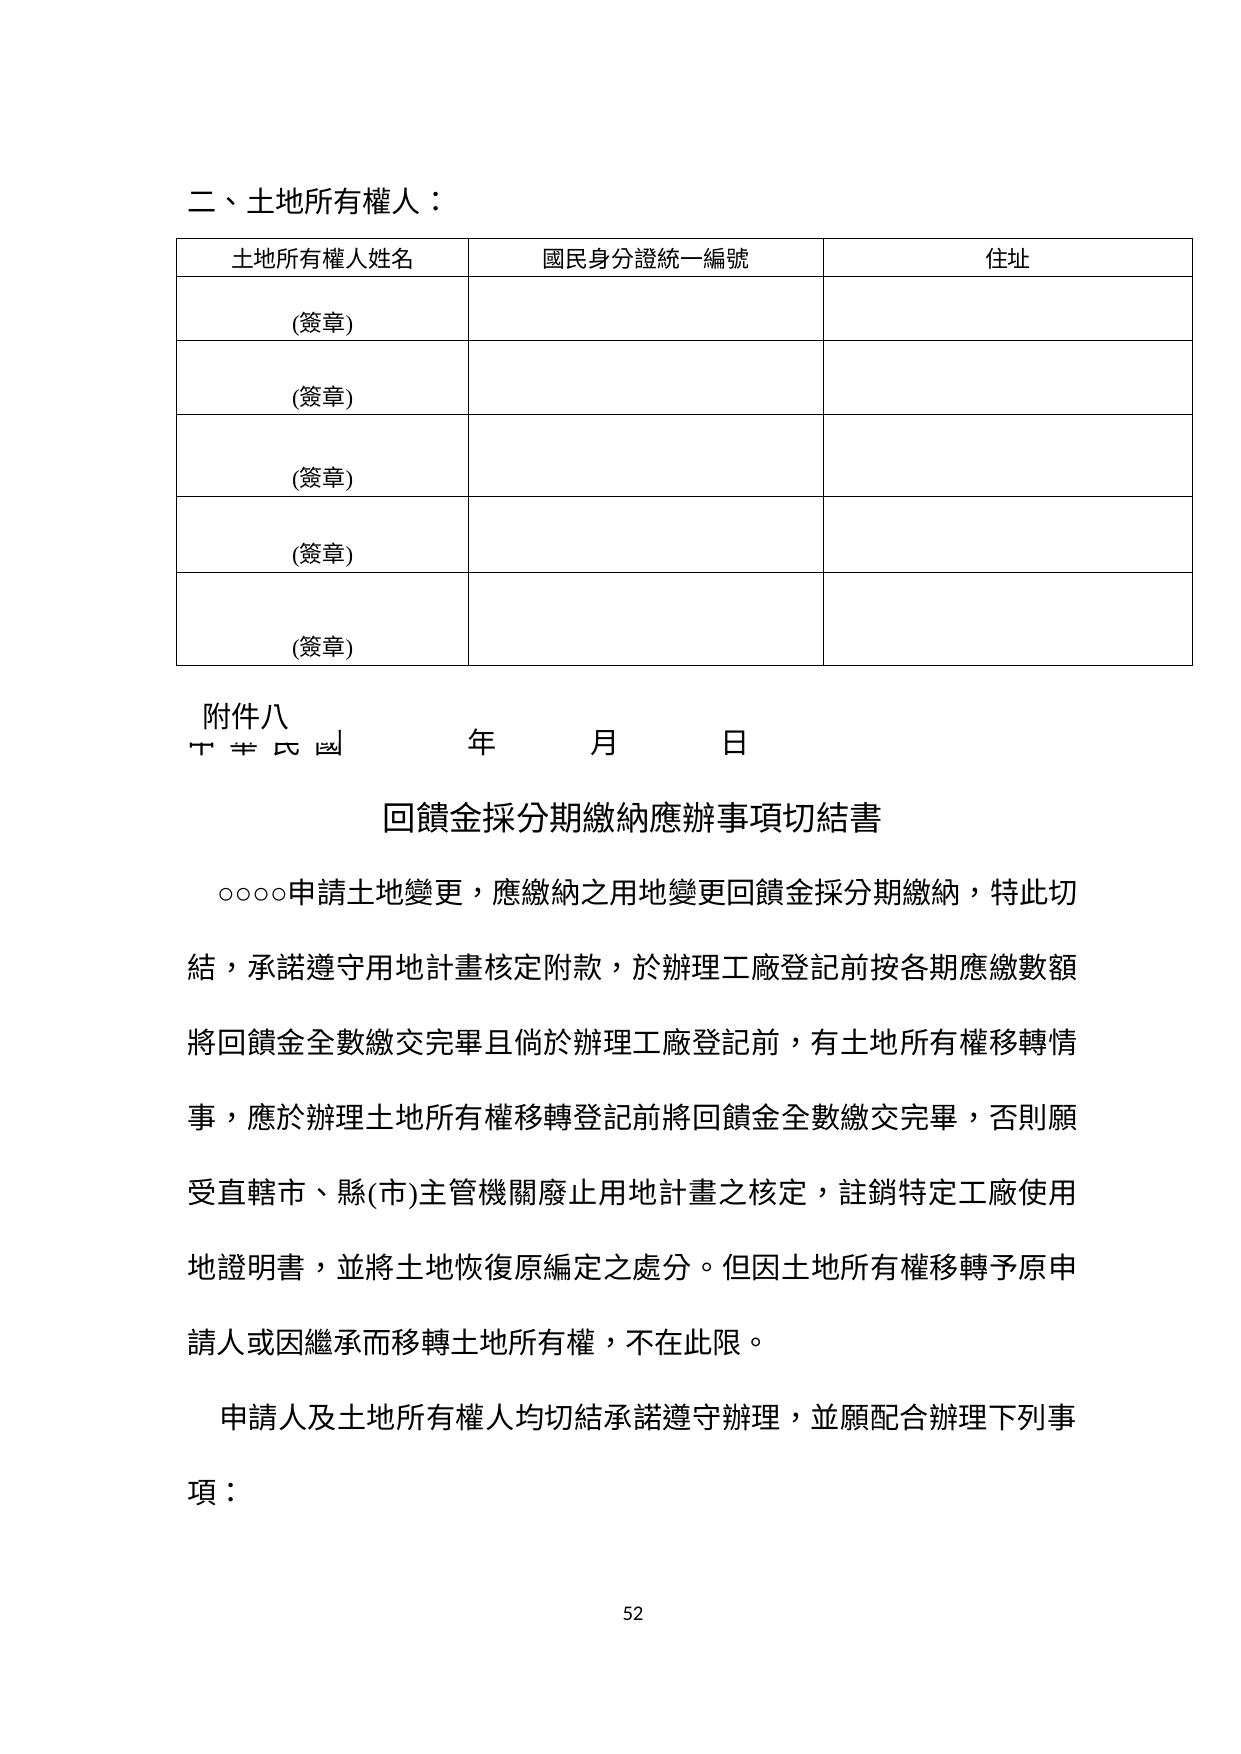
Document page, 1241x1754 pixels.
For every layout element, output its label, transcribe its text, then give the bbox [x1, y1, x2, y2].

table_cell [469, 341, 823, 414]
table_header 土地所有權人姓名 [177, 239, 468, 276]
table_cell [469, 573, 823, 665]
text ○○○○申請土地變更，應繳納之用地變更回饋金採分期繳納，特此切結，承諾遵守用地計畫核定附款，於辦理工廠登記前按各期應繳數額將回饋金全數繳交完畢且倘於辦理工廠登記前，有土地所有權移轉情事，應於辦理土地所有權移轉登記前將回饋金全數繳交完畢，否則願受直轄市、縣(市)主管機關廢止用地計畫之核定，註銷特定工廠使用地證明書，並將土地恢復原編定之處分。但因土地所有權移轉予原申請人或因繼承而移轉土地所有權，不在此限。 [187, 853, 1078, 1378]
table_cell [469, 415, 823, 496]
table_cell (簽章) [177, 341, 468, 414]
table_cell [824, 573, 1192, 665]
table_cell [824, 277, 1192, 340]
table_cell (簽章) [177, 277, 468, 340]
table_cell [469, 277, 823, 340]
table_cell [824, 497, 1192, 572]
text 回饋金採分期繳納應辦事項切結書 [187, 778, 1078, 853]
text 二、土地所有權人： [187, 162, 1078, 237]
table_cell [469, 497, 823, 572]
text 中 華 民 國 年 月 日 [187, 703, 1078, 778]
table_cell (簽章) [177, 573, 468, 665]
table_cell [824, 341, 1192, 414]
text 申請人及土地所有權人均切結承諾遵守辦理，並願配合辦理下列事項： [187, 1378, 1078, 1528]
table_cell [824, 415, 1192, 496]
table_cell (簽章) [177, 415, 468, 496]
table_header 住址 [824, 239, 1192, 276]
table_header 國民身分證統一編號 [469, 239, 823, 276]
table_cell (簽章) [177, 497, 468, 572]
